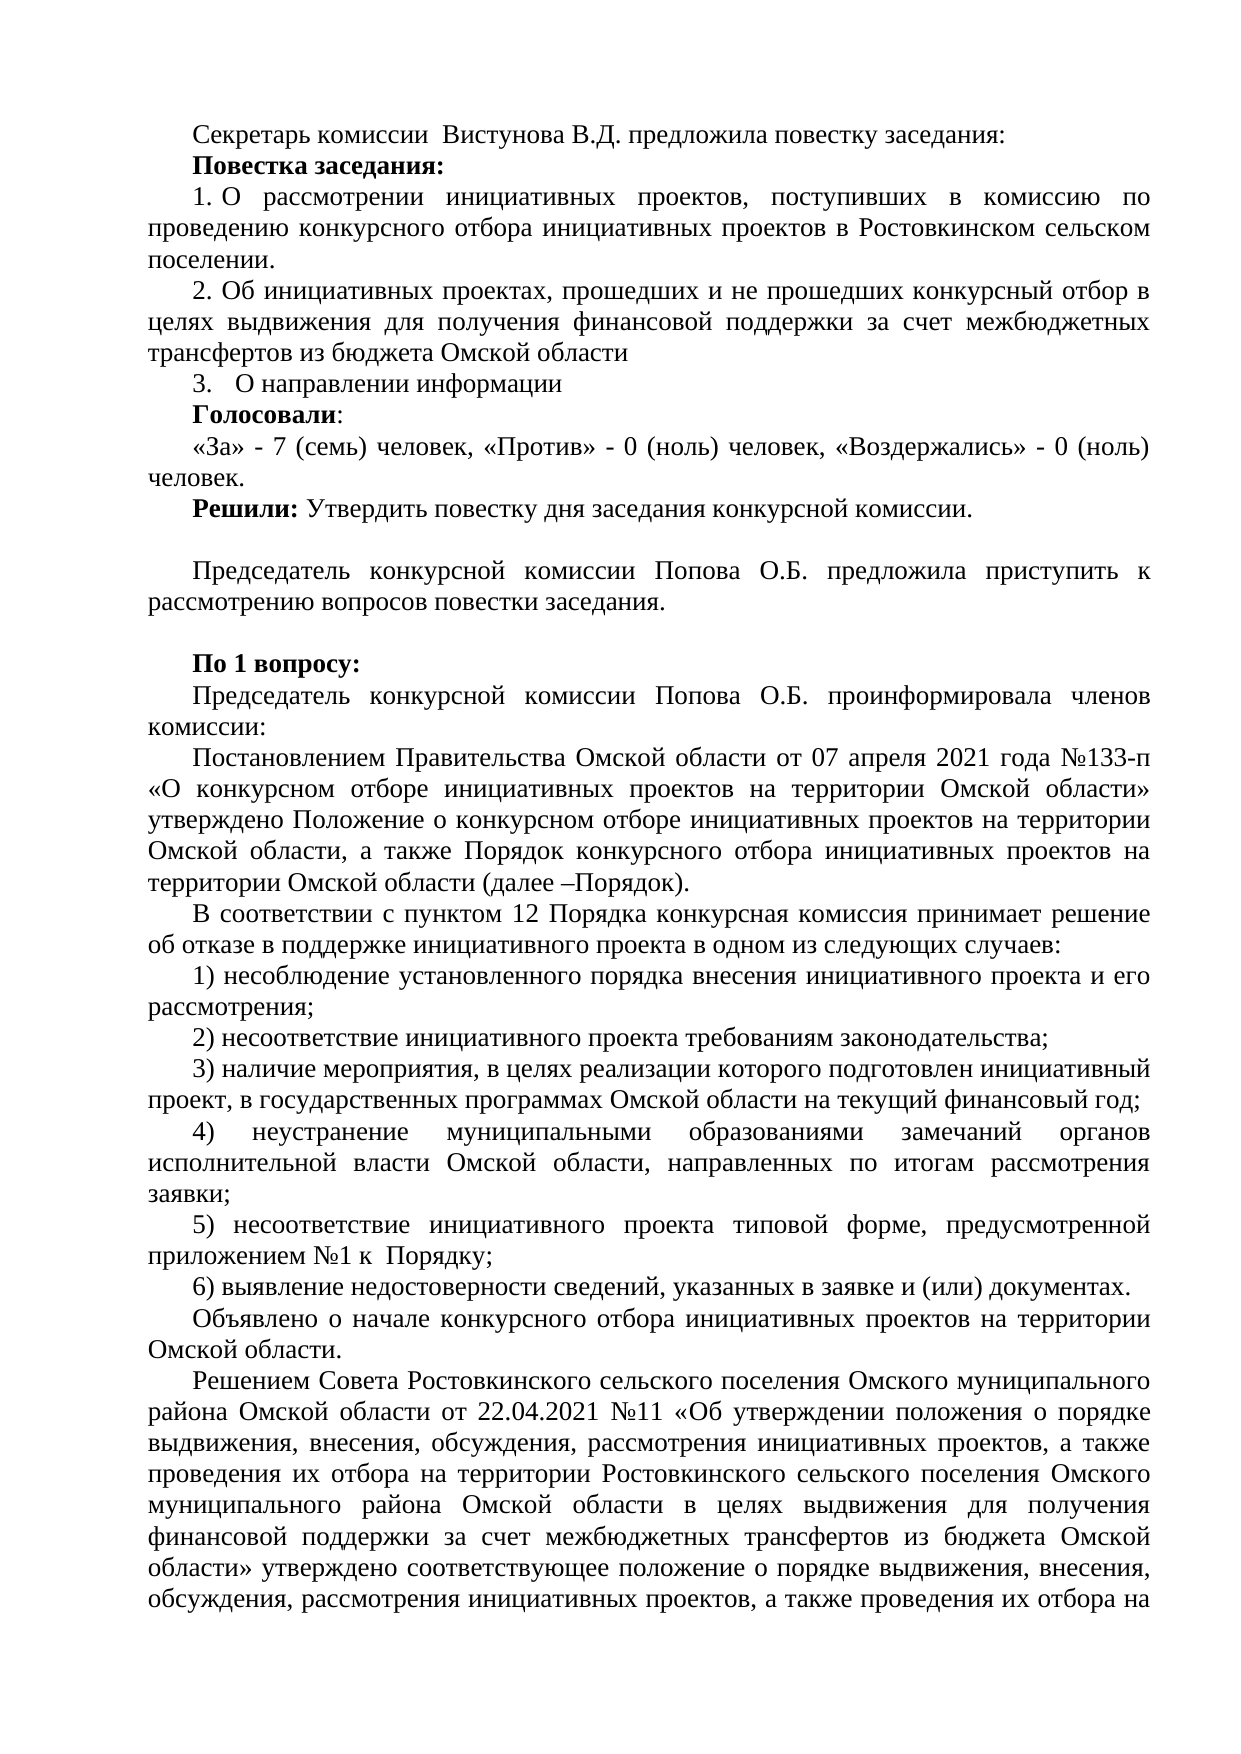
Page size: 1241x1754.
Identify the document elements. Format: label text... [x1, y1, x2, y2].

text 1) несоблюдение установленного порядка внесения инициативного проекта и его рассмотрения; [148, 959, 1152, 1021]
text Повестка заседания: [148, 149, 1152, 180]
text Решили: Утвердить повестку дня заседания конкурсной комиссии. [148, 492, 1152, 523]
text Секретарь комиссии Вистунова В.Д. предложила повестку заседания: [148, 118, 1152, 149]
list О направлении информации [148, 367, 1152, 398]
text 3) наличие мероприятия, в целях реализации которого подготовлен инициативный проект, в государственных программах Омской области на текущий финансовый год; [148, 1052, 1152, 1115]
text В соответствии с пунктом 12 Порядка конкурсная комиссия принимает решение об отказе в поддержке инициативного проекта в одном из следующих случаев: [148, 897, 1152, 959]
text «За» - 7 (семь) человек, «Против» - 0 (ноль) человек, «Воздержались» - 0 (ноль) человек. [148, 429, 1152, 492]
text Голосовали: [148, 398, 1152, 429]
text Постановлением Правительства Омской области от 07 апреля 2021 года №133-п «О конкурсном отборе инициативных проектов на территории Омской области» утверждено Положение о конкурсном отборе инициативных проектов на территории Омской области, а также Порядок конкурсного отбора инициативных проектов на территории Омской области (далее –Порядок). [148, 741, 1152, 897]
list О рассмотрении инициативных проектов, поступивших в комиссию по проведению конкурсного отбора инициативных проектов в Ростовкинском сельском поселении. [148, 180, 1152, 274]
text Председатель конкурсной комиссии Попова О.Б. проинформировала членов комиссии: [148, 679, 1152, 741]
text 6) выявление недостоверности сведений, указанных в заявке и (или) документах. [148, 1271, 1152, 1302]
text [148, 1364, 1152, 1613]
text По 1 вопросу: [148, 648, 1152, 679]
text 4) неустранение муниципальными образованиями замечаний органов исполнительной власти Омской области, направленных по итогам рассмотрения заявки; [148, 1115, 1152, 1208]
text 5) несоответствие инициативного проекта типовой форме, предусмотренной приложением №1 к Порядку; [148, 1208, 1152, 1271]
list Об инициативных проектах, прошедших и не прошедших конкурсный отбор в целях выдвижения для получения финансовой поддержки за счет межбюджетных трансфертов из бюджета Омской области [148, 274, 1152, 367]
text Председатель конкурсной комиссии Попова О.Б. предложила приступить к рассмотрению вопросов повестки заседания. [148, 554, 1152, 616]
text Объявлено о начале конкурсного отбора инициативных проектов на территории Омской области. [148, 1302, 1152, 1364]
text 2) несоответствие инициативного проекта требованиям законодательства; [148, 1021, 1152, 1052]
